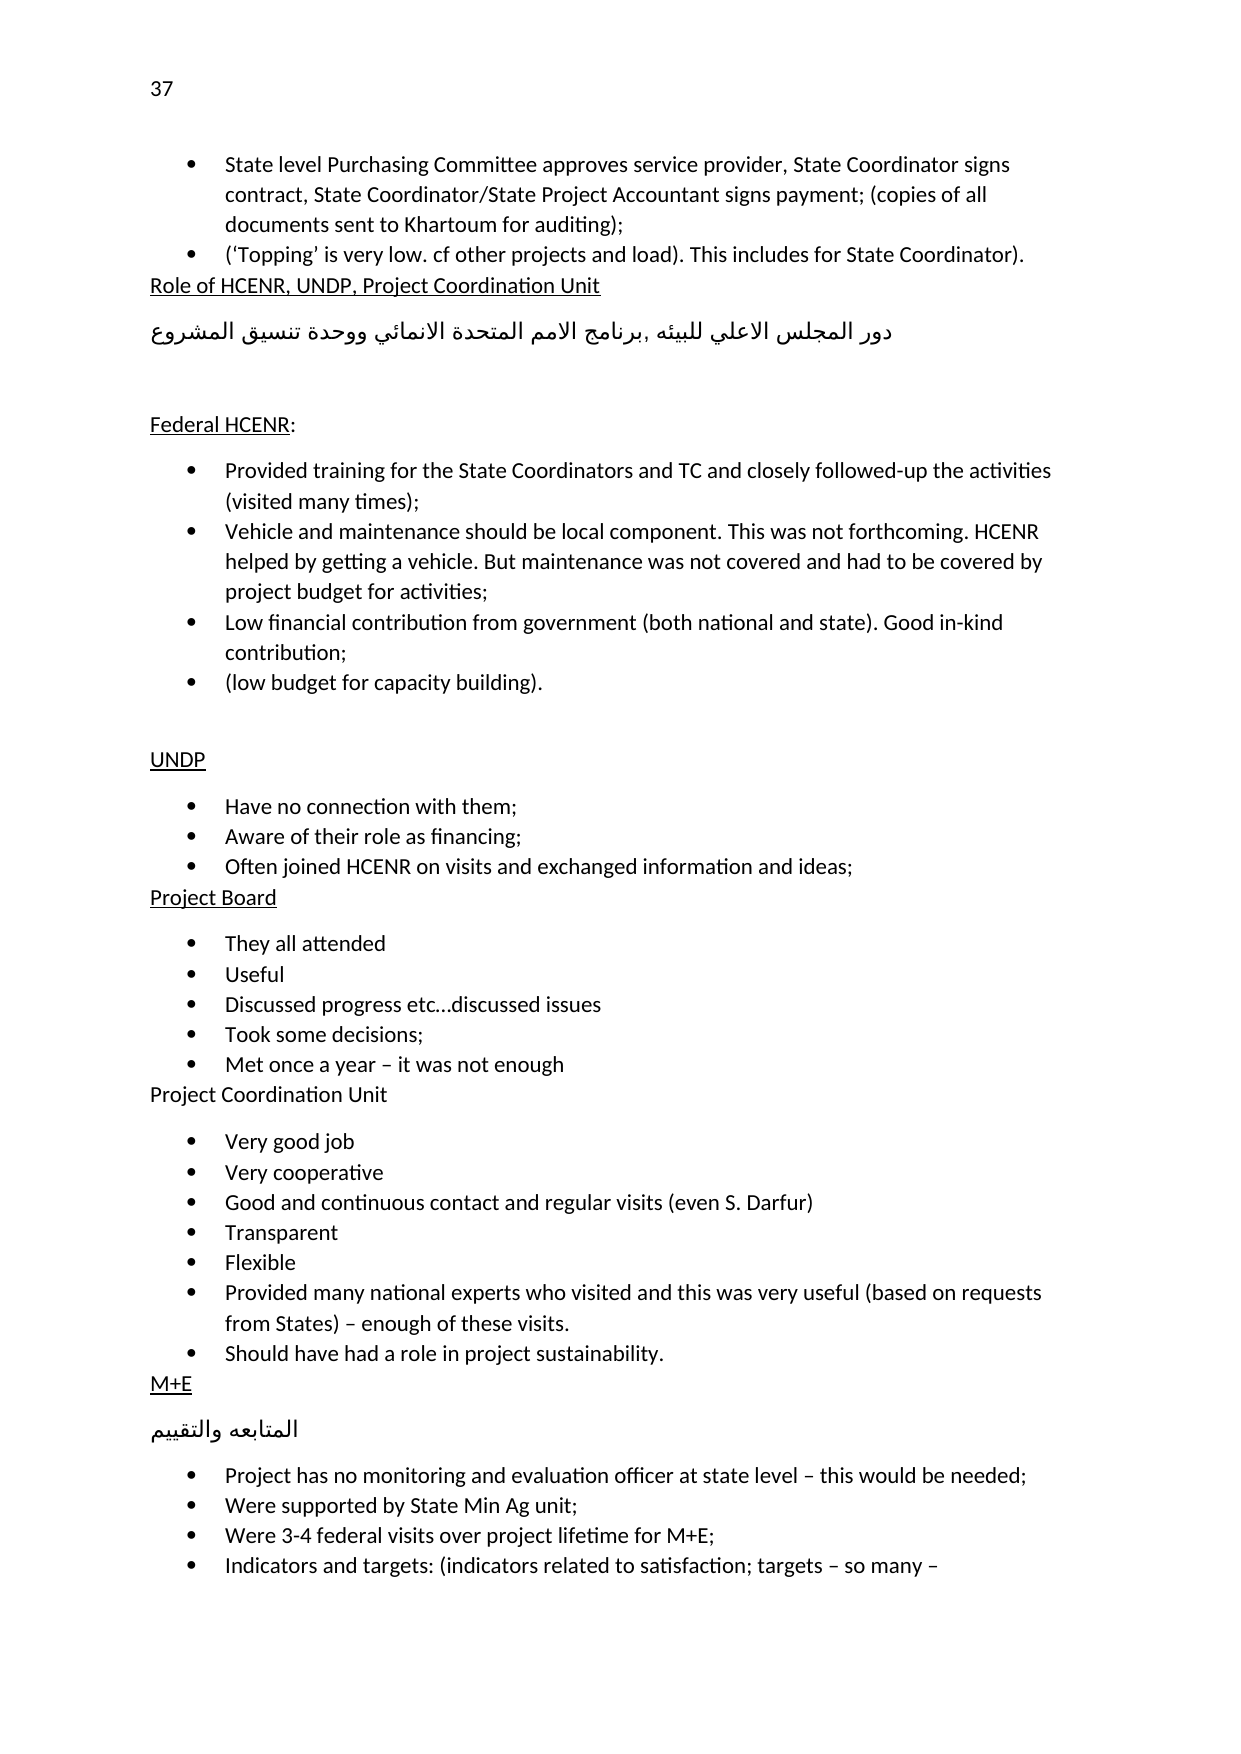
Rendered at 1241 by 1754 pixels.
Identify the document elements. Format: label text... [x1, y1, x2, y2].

list State level Purchasing Committee approves service provider, State Coordinator signs contract, State Coordinator/State Project Accountant signs payment; (copies of all documents sent to Khartoum for auditing); [187, 150, 1090, 238]
list Often joined HCENR on visits and exchanged information and ideas; [187, 852, 1090, 880]
list Transparent [187, 1218, 1090, 1246]
list Have no connection with them; [187, 792, 1090, 820]
text UNDP [150, 745, 1090, 773]
text M+E [150, 1369, 1090, 1397]
text Federal HCENR: [150, 410, 1090, 438]
list Discussed progress etc…discussed issues [187, 990, 1090, 1018]
text المتابعه والتقييم [150, 1416, 1090, 1442]
list Project has no monitoring and evaluation officer at state level – this would be needed; [187, 1461, 1090, 1489]
list (low budget for capacity building). [187, 668, 1090, 696]
text Project Board [150, 883, 1090, 911]
text دور المجلس الاعلي للبيئه ,برنامج الامم المتحدة الانمائي ووحدة تنسيق المشروع [150, 318, 1090, 344]
list Should have had a role in project sustainability. [187, 1339, 1090, 1367]
list Took some decisions; [187, 1020, 1090, 1048]
list Indicators and targets: (indicators related to satisfaction; targets – so many – [187, 1552, 1090, 1580]
list They all attended [187, 929, 1090, 957]
list Useful [187, 960, 1090, 988]
list Vehicle and maintenance should be local component. This was not forthcoming. HCENR helped by getting a vehicle. But maintenance was not covered and had to be covered by project budget for activities; [187, 517, 1090, 605]
list Provided many national experts who visited and this was very useful (based on requests from States) – enough of these visits. [187, 1278, 1090, 1337]
list Low financial contribution from government (both national and state). Good in-kind contribution; [187, 608, 1090, 666]
list Were 3-4 federal visits over project lifetime for M+E; [187, 1521, 1090, 1549]
list (‘Topping’ is very low. cf other projects and load). This includes for State Coordinator). [187, 241, 1090, 269]
list Met once a year – it was not enough [187, 1050, 1090, 1078]
list Flexible [187, 1248, 1090, 1276]
text Role of HCENR, UNDP, Project Coordination Unit [150, 271, 1090, 299]
list Aware of their role as financing; [187, 822, 1090, 850]
text Project Coordination Unit [150, 1081, 1090, 1108]
list Good and continuous contact and regular visits (even S. Darfur) [187, 1188, 1090, 1216]
list Provided training for the State Coordinators and TC and closely followed-up the activities (visited many times); [187, 457, 1090, 515]
list Very cooperative [187, 1158, 1090, 1186]
list Very good job [187, 1127, 1090, 1155]
list Were supported by State Min Ag unit; [187, 1491, 1090, 1519]
